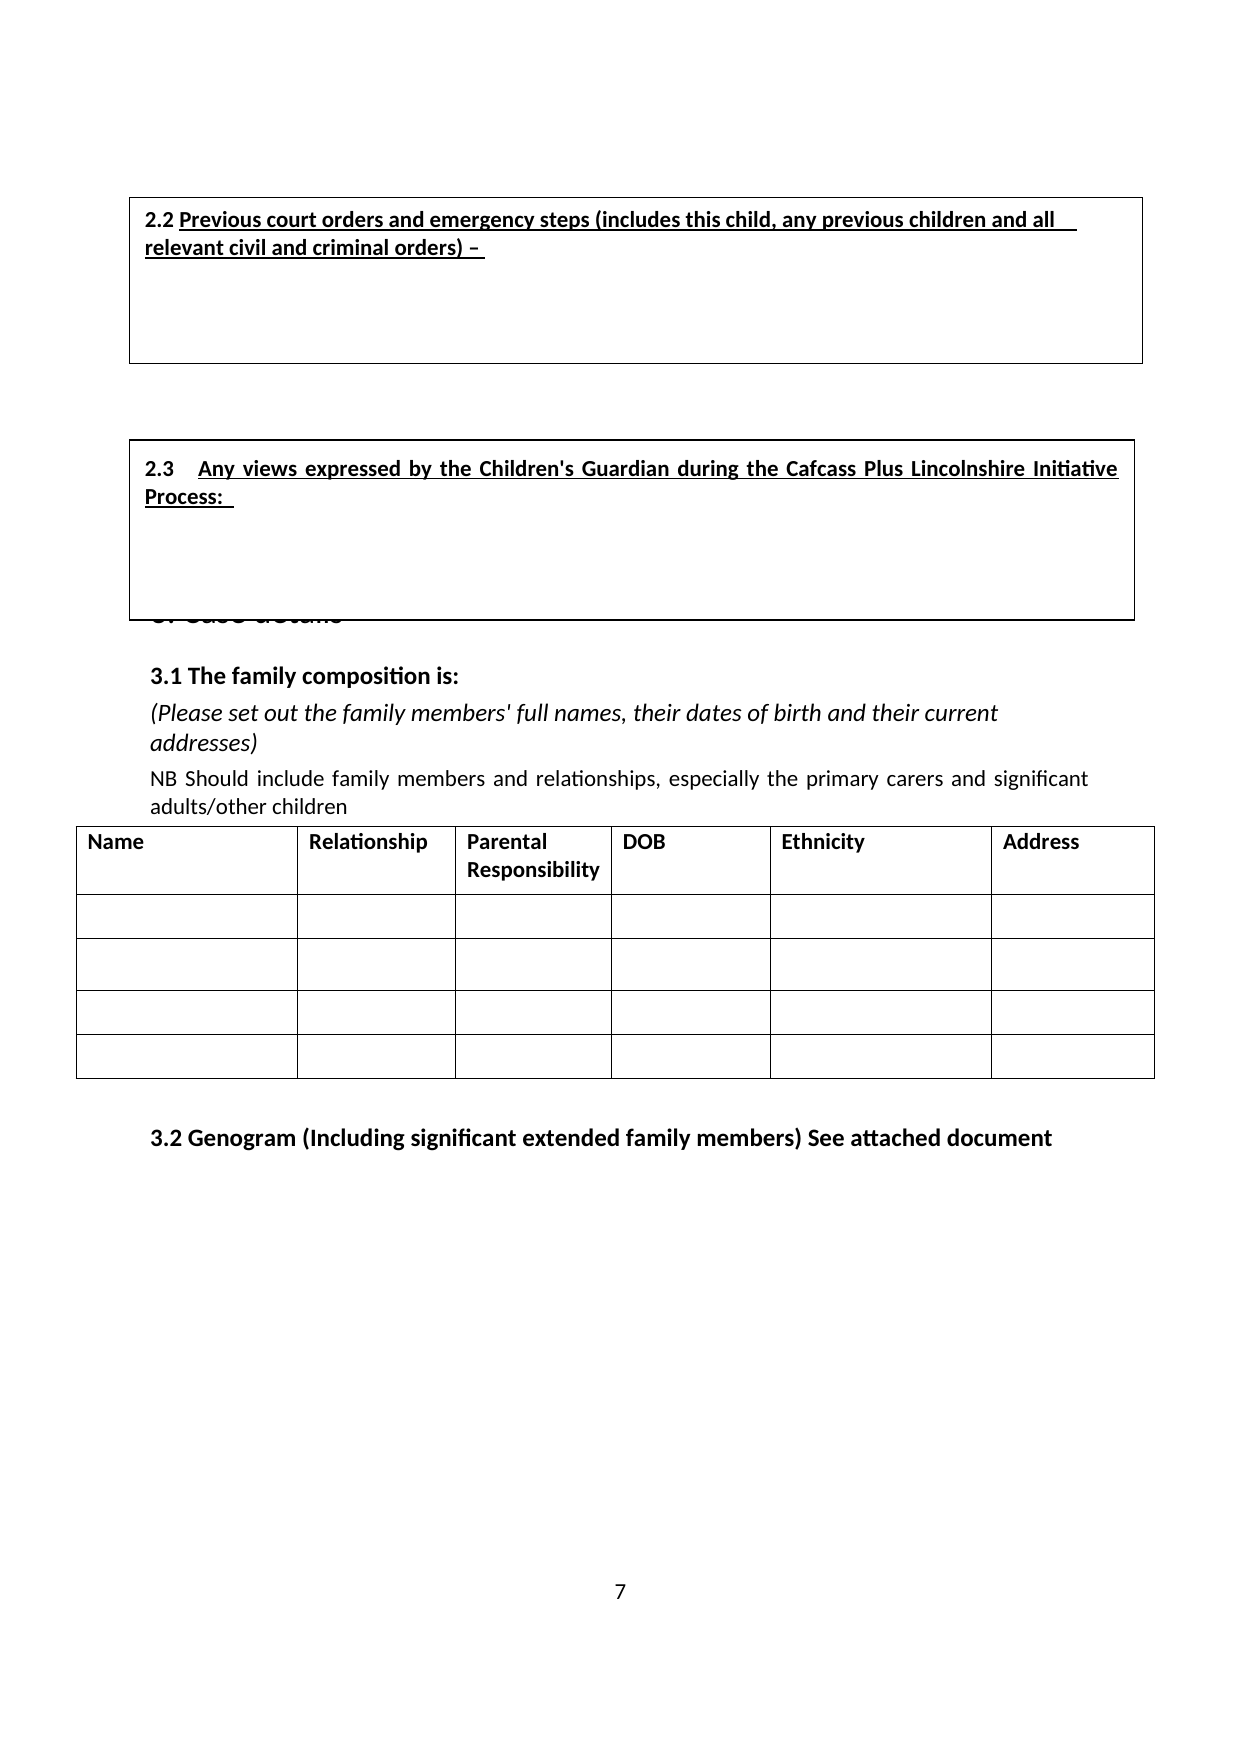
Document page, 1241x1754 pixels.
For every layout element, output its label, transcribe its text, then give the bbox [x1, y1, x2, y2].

table_cell [77, 939, 297, 990]
table_cell [456, 991, 611, 1034]
table_cell [612, 895, 770, 938]
table_cell [298, 991, 455, 1034]
table_header Relationship [298, 827, 455, 893]
text (Please set out the family members' full names, their dates of birth and their current addresses) [150, 697, 1090, 758]
text 3. Case details 3.1 The family composition is: [150, 621, 1090, 690]
table_cell [456, 1035, 611, 1078]
table_cell [992, 895, 1154, 938]
table_header Ethnicity [771, 827, 991, 893]
table_header DOB [612, 827, 770, 893]
table_cell [992, 939, 1154, 990]
table_cell [992, 1035, 1154, 1078]
table_cell [77, 991, 297, 1034]
table_header Address [992, 827, 1154, 893]
table_cell [298, 939, 455, 990]
table_cell [612, 939, 770, 990]
table_cell [771, 939, 991, 990]
table_cell [77, 1035, 297, 1078]
table_cell [456, 895, 611, 938]
text 3.2 Genogram (Including significant extended family members) See attached document [150, 1122, 1090, 1153]
table_cell [298, 1035, 455, 1078]
table_header Parental Responsibility [456, 827, 611, 893]
table_cell [77, 895, 297, 938]
table_cell [992, 991, 1154, 1034]
table_cell [771, 991, 991, 1034]
table_cell [456, 939, 611, 990]
table_cell [612, 991, 770, 1034]
text NB Should include family members and relationships, especially the primary carers and significant adults/other children [150, 764, 1090, 820]
table_cell [771, 895, 991, 938]
table_cell [298, 895, 455, 938]
table_cell [771, 1035, 991, 1078]
table_cell [612, 1035, 770, 1078]
table_header Name [77, 827, 297, 893]
